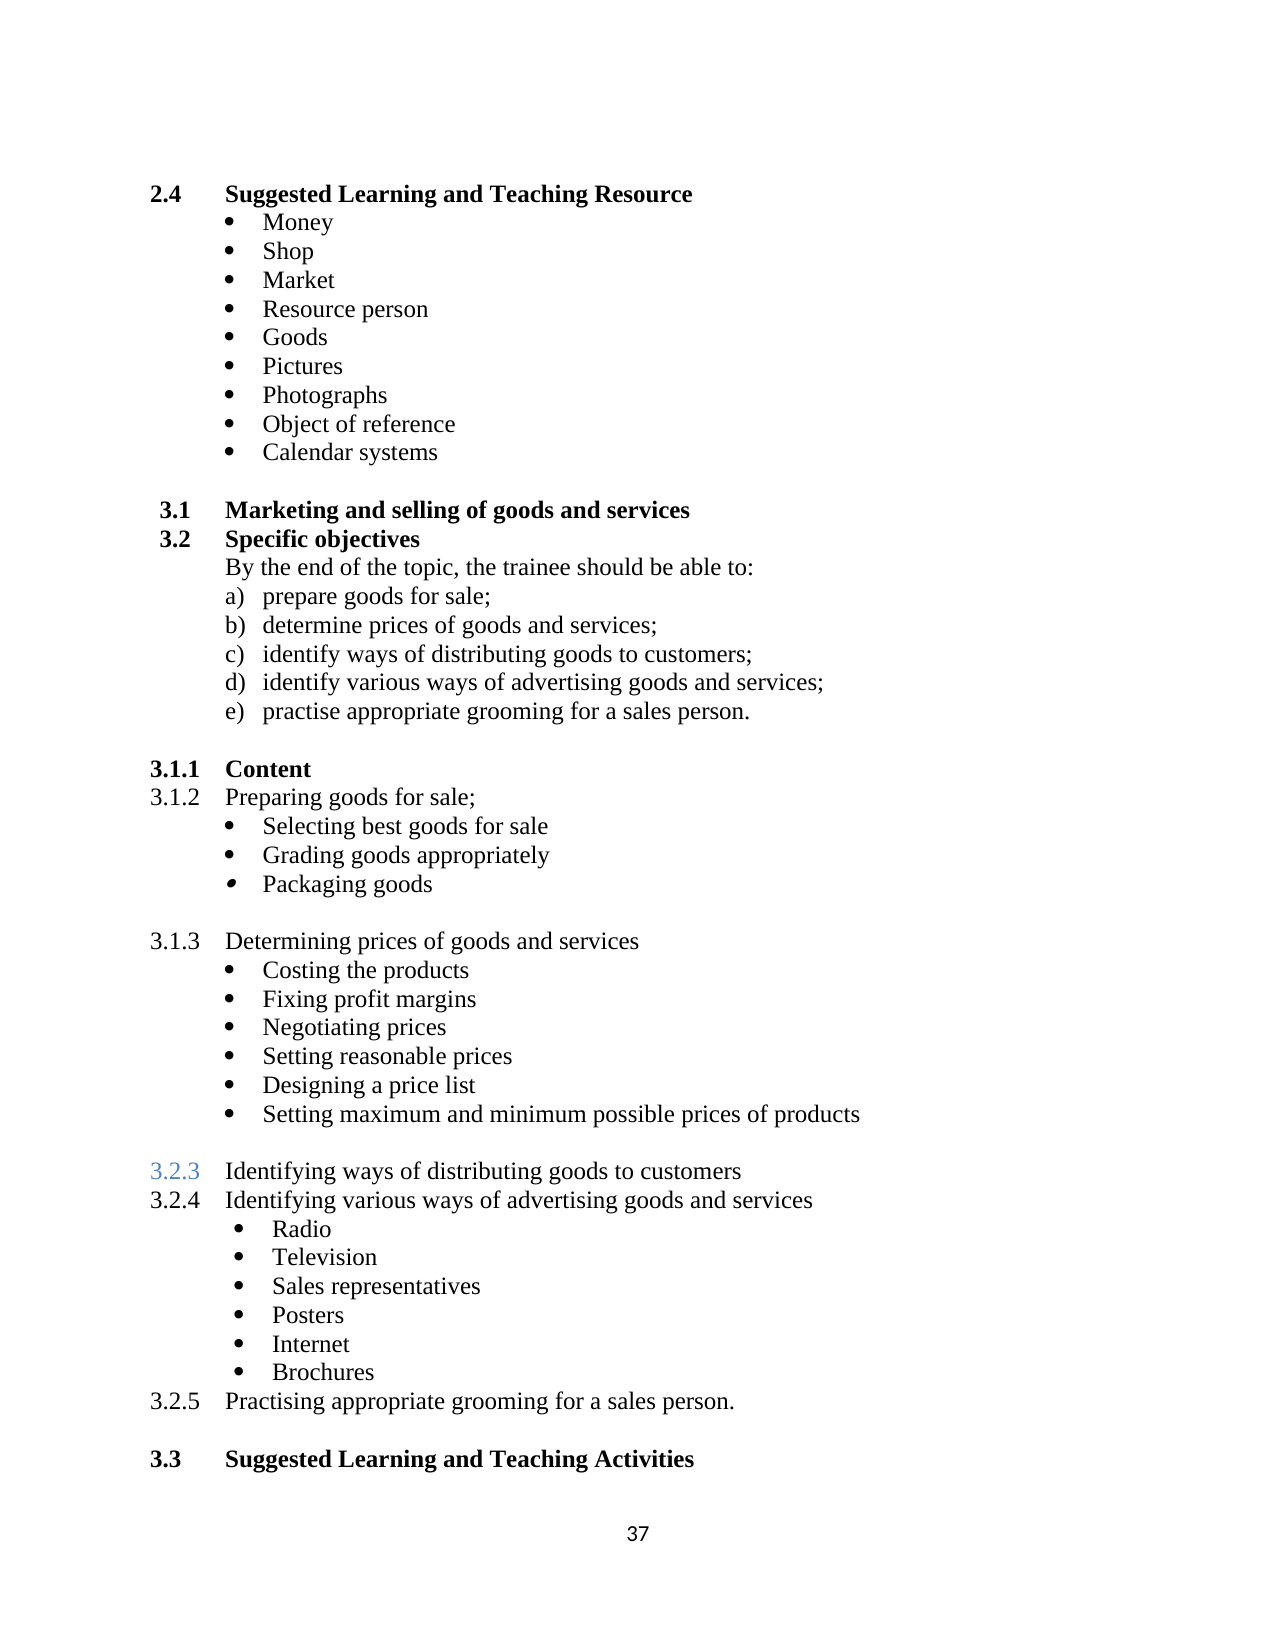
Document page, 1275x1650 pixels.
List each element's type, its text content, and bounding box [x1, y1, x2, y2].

list Goods [225, 322, 1125, 351]
list Setting maximum and minimum possible prices of products [225, 1099, 1125, 1127]
list Brochures [234, 1357, 1125, 1386]
list Sales representatives [234, 1271, 1125, 1300]
list Selecting best goods for sale [225, 811, 1125, 840]
list Content [150, 754, 1125, 782]
list Radio [234, 1214, 1125, 1242]
list Calendar systems [225, 437, 1125, 466]
list Object of reference [225, 409, 1125, 437]
list practise appropriate grooming for a sales person. [225, 696, 1125, 725]
list Photographs [225, 380, 1125, 409]
list Packaging goods [225, 869, 1125, 897]
list Internet [234, 1329, 1125, 1357]
list Resource person [225, 294, 1125, 322]
list Preparing goods for sale; [150, 782, 1125, 811]
list Shop [225, 236, 1125, 265]
list Costing the products [225, 955, 1125, 984]
list Money [225, 207, 1125, 236]
list Setting reasonable prices [225, 1041, 1125, 1070]
list Marketing and selling of goods and services [159, 495, 1125, 524]
list Negotiating prices [225, 1012, 1125, 1041]
text 3.3 Suggested Learning and Teaching Activities [150, 1444, 1125, 1472]
list determine prices of goods and services; [225, 610, 1125, 639]
text 3.2.3 Identifying ways of distributing goods to customers [150, 1156, 1125, 1185]
list identify various ways of advertising goods and services; [225, 667, 1125, 696]
list Fixing profit margins [225, 984, 1125, 1012]
list identify ways of distributing goods to customers; [225, 639, 1125, 667]
list Designing a price list [225, 1070, 1125, 1099]
text 3.2.5 Practising appropriate grooming for a sales person. [150, 1386, 1125, 1415]
list Grading goods appropriately [225, 840, 1125, 869]
text 2.4 Suggested Learning and Teaching Resource [150, 179, 1125, 207]
list prepare goods for sale; [225, 581, 1125, 610]
list Posters [234, 1300, 1125, 1329]
list Specific objectives [159, 524, 1125, 552]
list Television [234, 1242, 1125, 1271]
list Determining prices of goods and services [150, 926, 1125, 955]
text 3.2.4 Identifying various ways of advertising goods and services [150, 1185, 1125, 1214]
list Market [225, 265, 1125, 294]
text By the end of the topic, the trainee should be able to: [150, 552, 1125, 581]
list Pictures [225, 351, 1125, 380]
